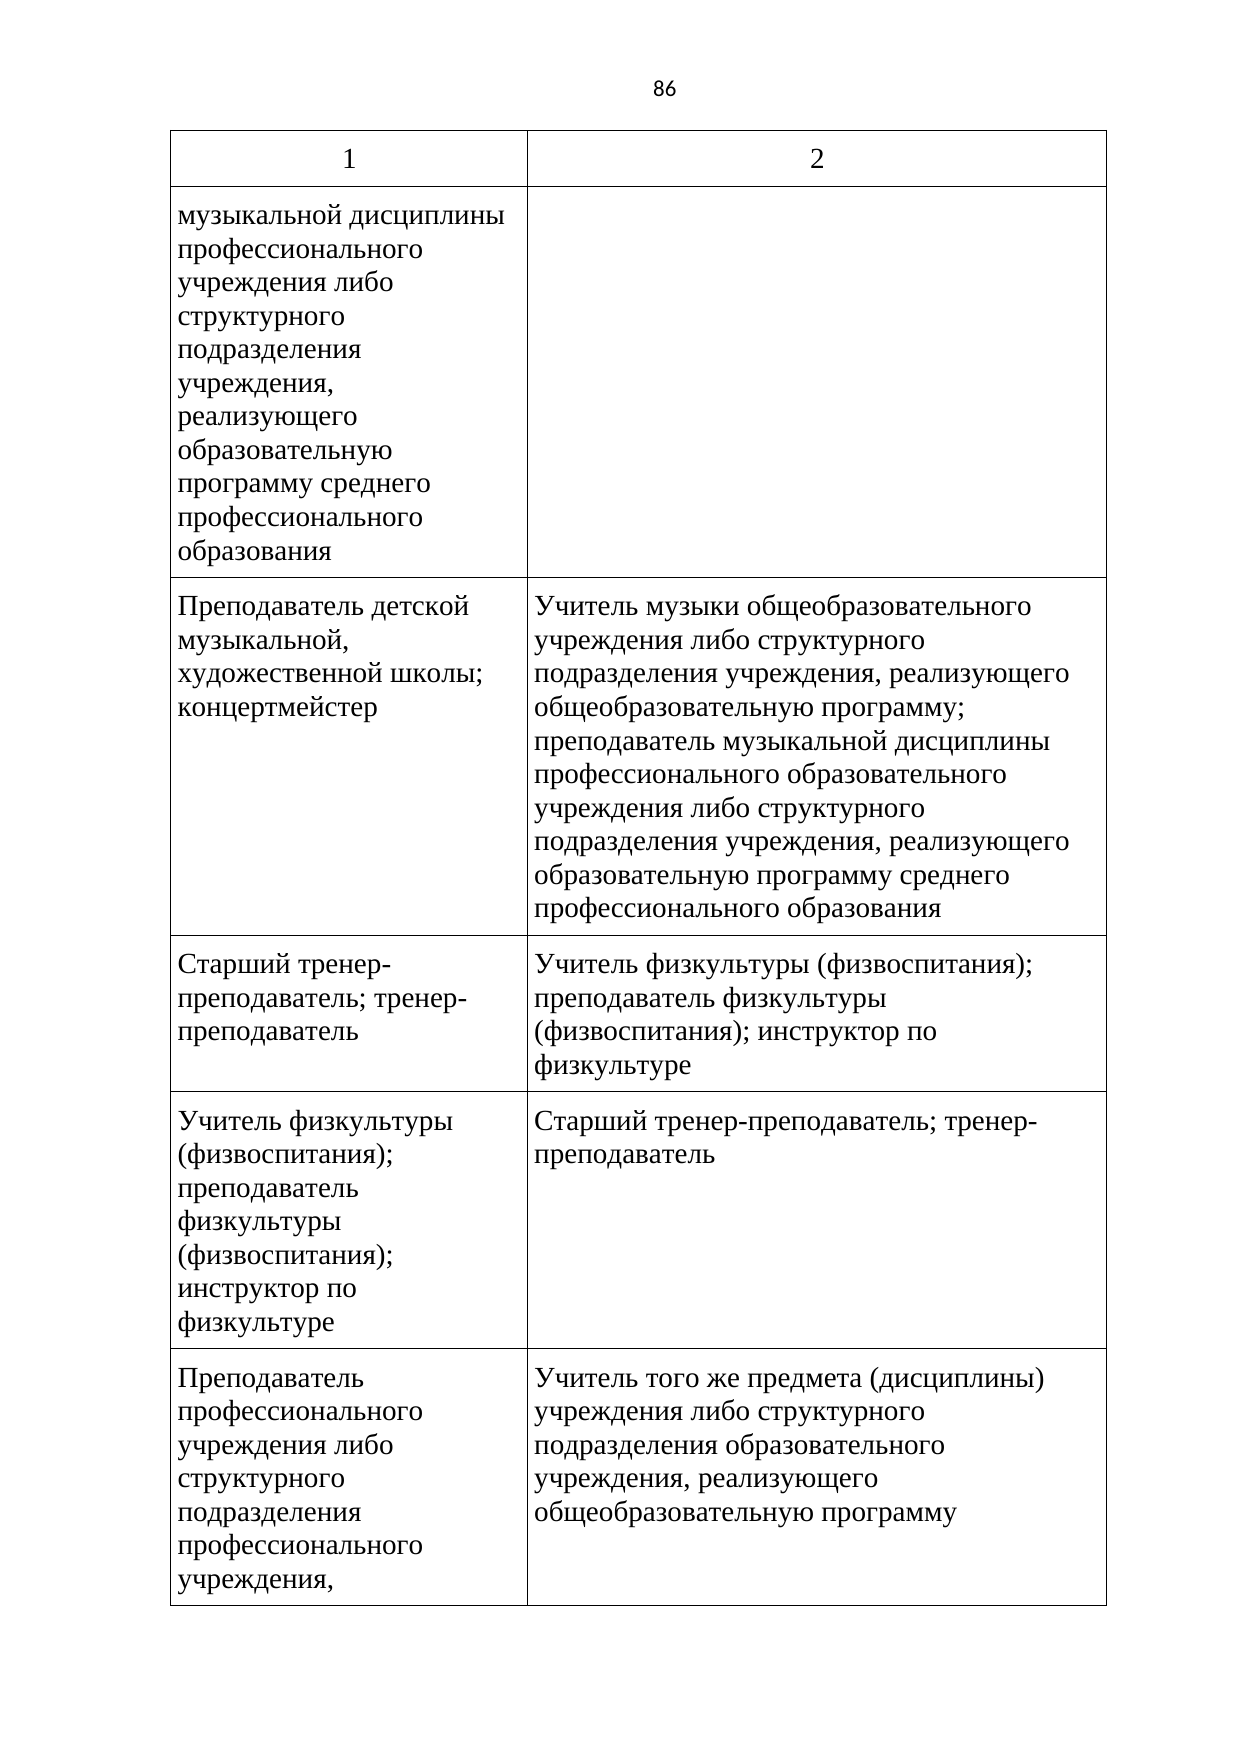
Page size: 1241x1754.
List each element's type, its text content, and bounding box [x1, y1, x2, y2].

table_cell Учитель физкультуры (физвоспитания); преподаватель физкультуры (физвоспитания); инструктор по физкультуре [171, 1092, 527, 1348]
table_cell Преподаватель профессионального учреждения либо структурного подразделения профессионального учреждения, [171, 1349, 527, 1605]
table_cell Старший тренер-преподаватель; тренер-преподаватель [528, 1092, 1106, 1348]
table_cell Учитель музыки общеобразовательного учреждения либо структурного подразделения учреждения, реализующего общеобразовательную программу; преподаватель музыкальной дисциплины профессионального образовательного учреждения либо структурного подразделения учреждения, реализующего образовательную программу среднего профессионального образования [528, 578, 1106, 934]
table_cell 1 [171, 131, 527, 186]
table_cell музыкальной дисциплины профессионального учреждения либо структурного подразделения учреждения, реализующего образовательную программу среднего профессионального образования [171, 187, 527, 577]
table_cell [528, 187, 1106, 577]
table_cell Учитель того же предмета (дисциплины) учреждения либо структурного подразделения образовательного учреждения, реализующего общеобразовательную программу [528, 1349, 1106, 1605]
table_cell Старший тренер-преподаватель; тренер-преподаватель [171, 936, 527, 1091]
table_cell Учитель физкультуры (физвоспитания); преподаватель физкультуры (физвоспитания); инструктор по физкультуре [528, 936, 1106, 1091]
table_cell 2 [528, 131, 1106, 186]
table_cell Преподаватель детской музыкальной, художественной школы; концертмейстер [171, 578, 527, 934]
